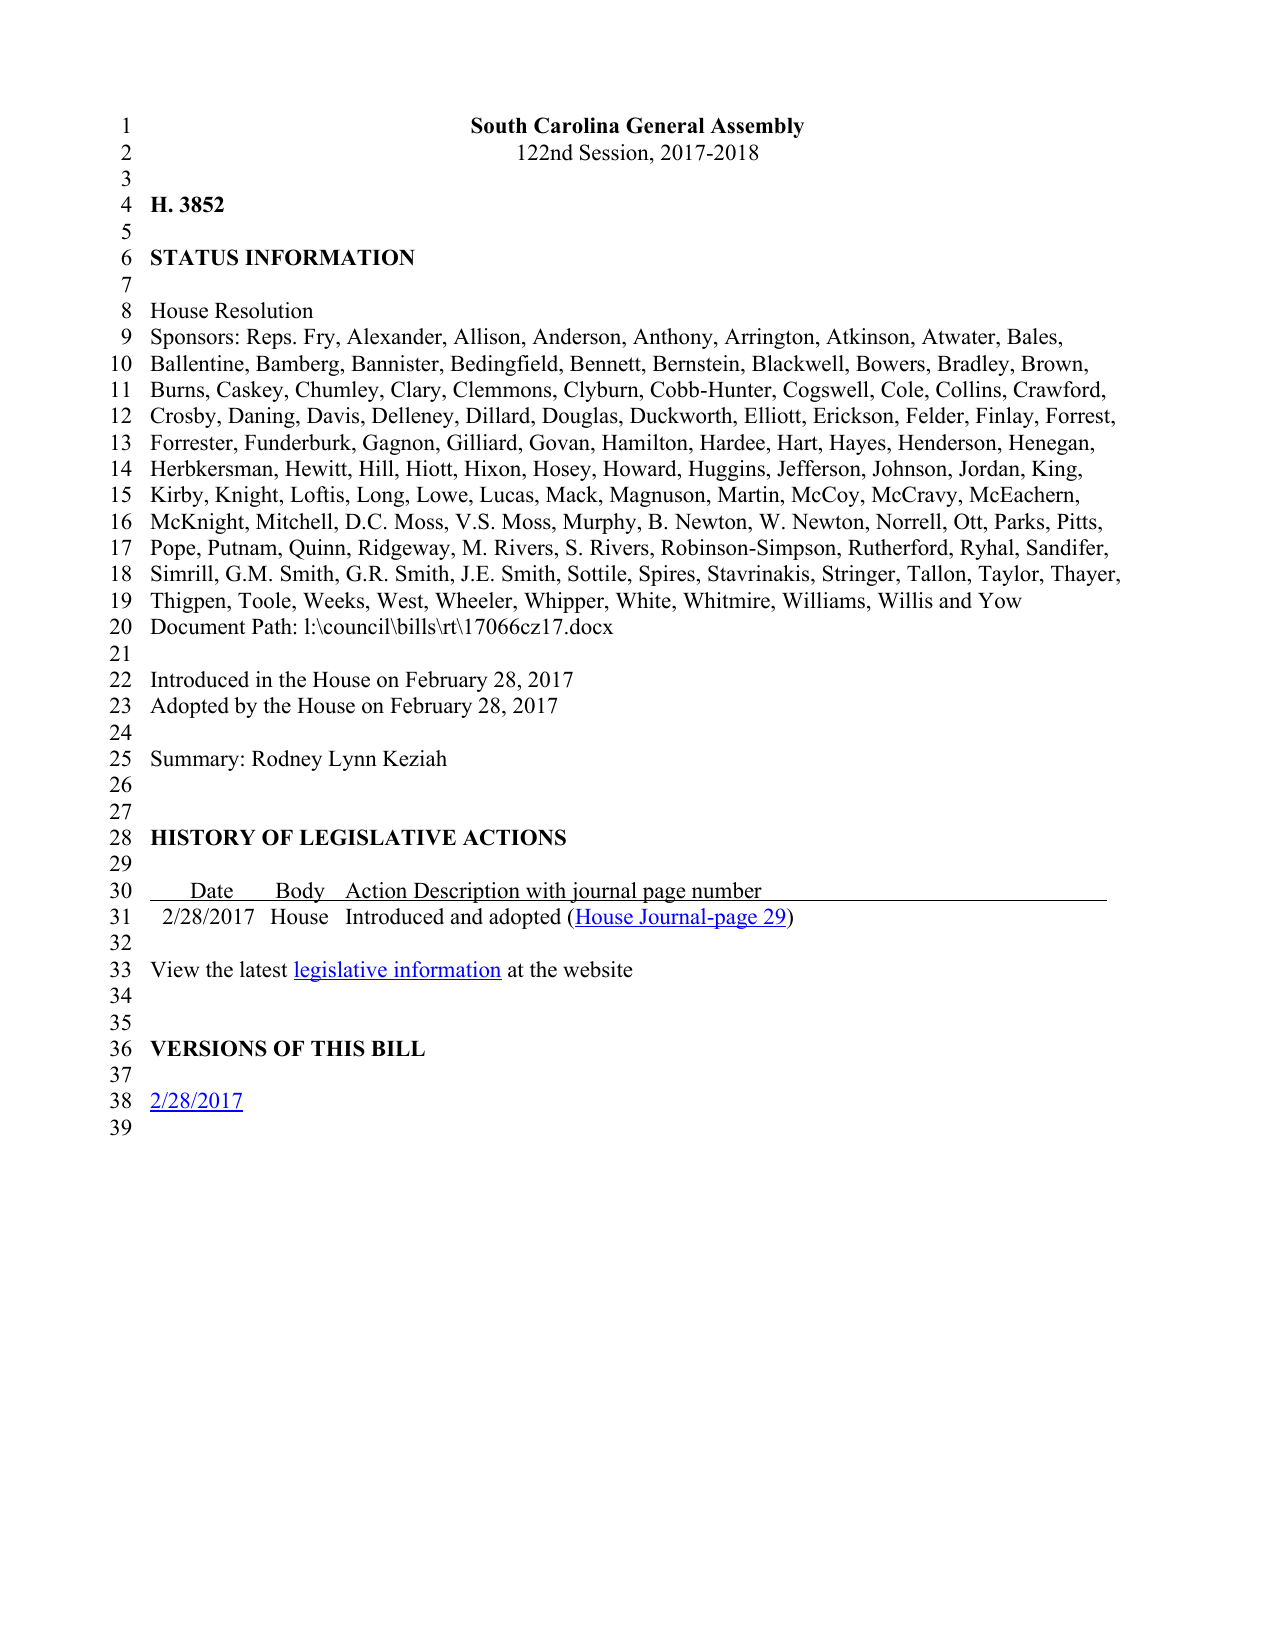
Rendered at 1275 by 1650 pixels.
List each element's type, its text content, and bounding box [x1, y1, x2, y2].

text VERSIONS OF THIS BILL [150, 1035, 1125, 1061]
text Introduced in the House on February 28, 2017 [150, 666, 1125, 692]
text H. 3852 [150, 192, 1125, 218]
text 122nd Session, 2017-2018 [150, 139, 1125, 165]
text 2/28/2017 House Introduced and adopted (House Journal-page 29) [150, 903, 1125, 929]
text Summary: Rodney Lynn Keziah [150, 745, 1125, 771]
text House Resolution [150, 297, 1125, 323]
text Sponsors: Reps. Fry, Alexander, Allison, Anderson, Anthony, Arrington, Atkinson, Atwater, Bales, Ballentine, Bamberg, Bannister, Bedingfield, Bennett, Bernstein, Blackwell, Bowers, Bradley, Brown, Burns, Caskey, Chumley, Clary, Clemmons, Clyburn, Cobb-Hunter, Cogswell, Cole, Collins, Crawford, Crosby, Daning, Davis, Delleney, Dillard, Douglas, Duckworth, Elliott, Erickson, Felder, Finlay, Forrest, Forrester, Funderburk, Gagnon, Gilliard, Govan, Hamilton, Hardee, Hart, Hayes, Henderson, Henegan, Herbkersman, Hewitt, Hill, Hiott, Hixon, Hosey, Howard, Huggins, Jefferson, Johnson, Jordan, King, Kirby, Knight, Loftis, Long, Lowe, Lucas, Mack, Magnuson, Martin, McCoy, McCravy, McEachern, McKnight, Mitchell, D.C. Moss, V.S. Moss, Murphy, B. Newton, W. Newton, Norrell, Ott, Parks, Pitts, Pope, Putnam, Quinn, Ridgeway, M. Rivers, S. Rivers, Robinson-Simpson, Rutherford, Ryhal, Sandifer, Simrill, G.M. Smith, G.R. Smith, J.E. Smith, Sottile, Spires, Stavrinakis, Stringer, Tallon, Taylor, Thayer, Thigpen, Toole, Weeks, West, Wheeler, Whipper, White, Whitmire, Williams, Willis and Yow [150, 323, 1125, 613]
text HISTORY OF LEGISLATIVE ACTIONS [150, 824, 1125, 850]
text Document Path: l:\council\bills\rt\17066cz17.docx [150, 613, 1125, 639]
text View the latest legislative information at the website [150, 956, 1125, 982]
text South Carolina General Assembly [150, 112, 1125, 139]
text Adopted by the House on February 28, 2017 [150, 692, 1125, 719]
text Date Body Action Description with journal page number [150, 877, 1125, 903]
text 2/28/2017 [150, 1088, 1125, 1114]
text STATUS INFORMATION [150, 244, 1125, 271]
